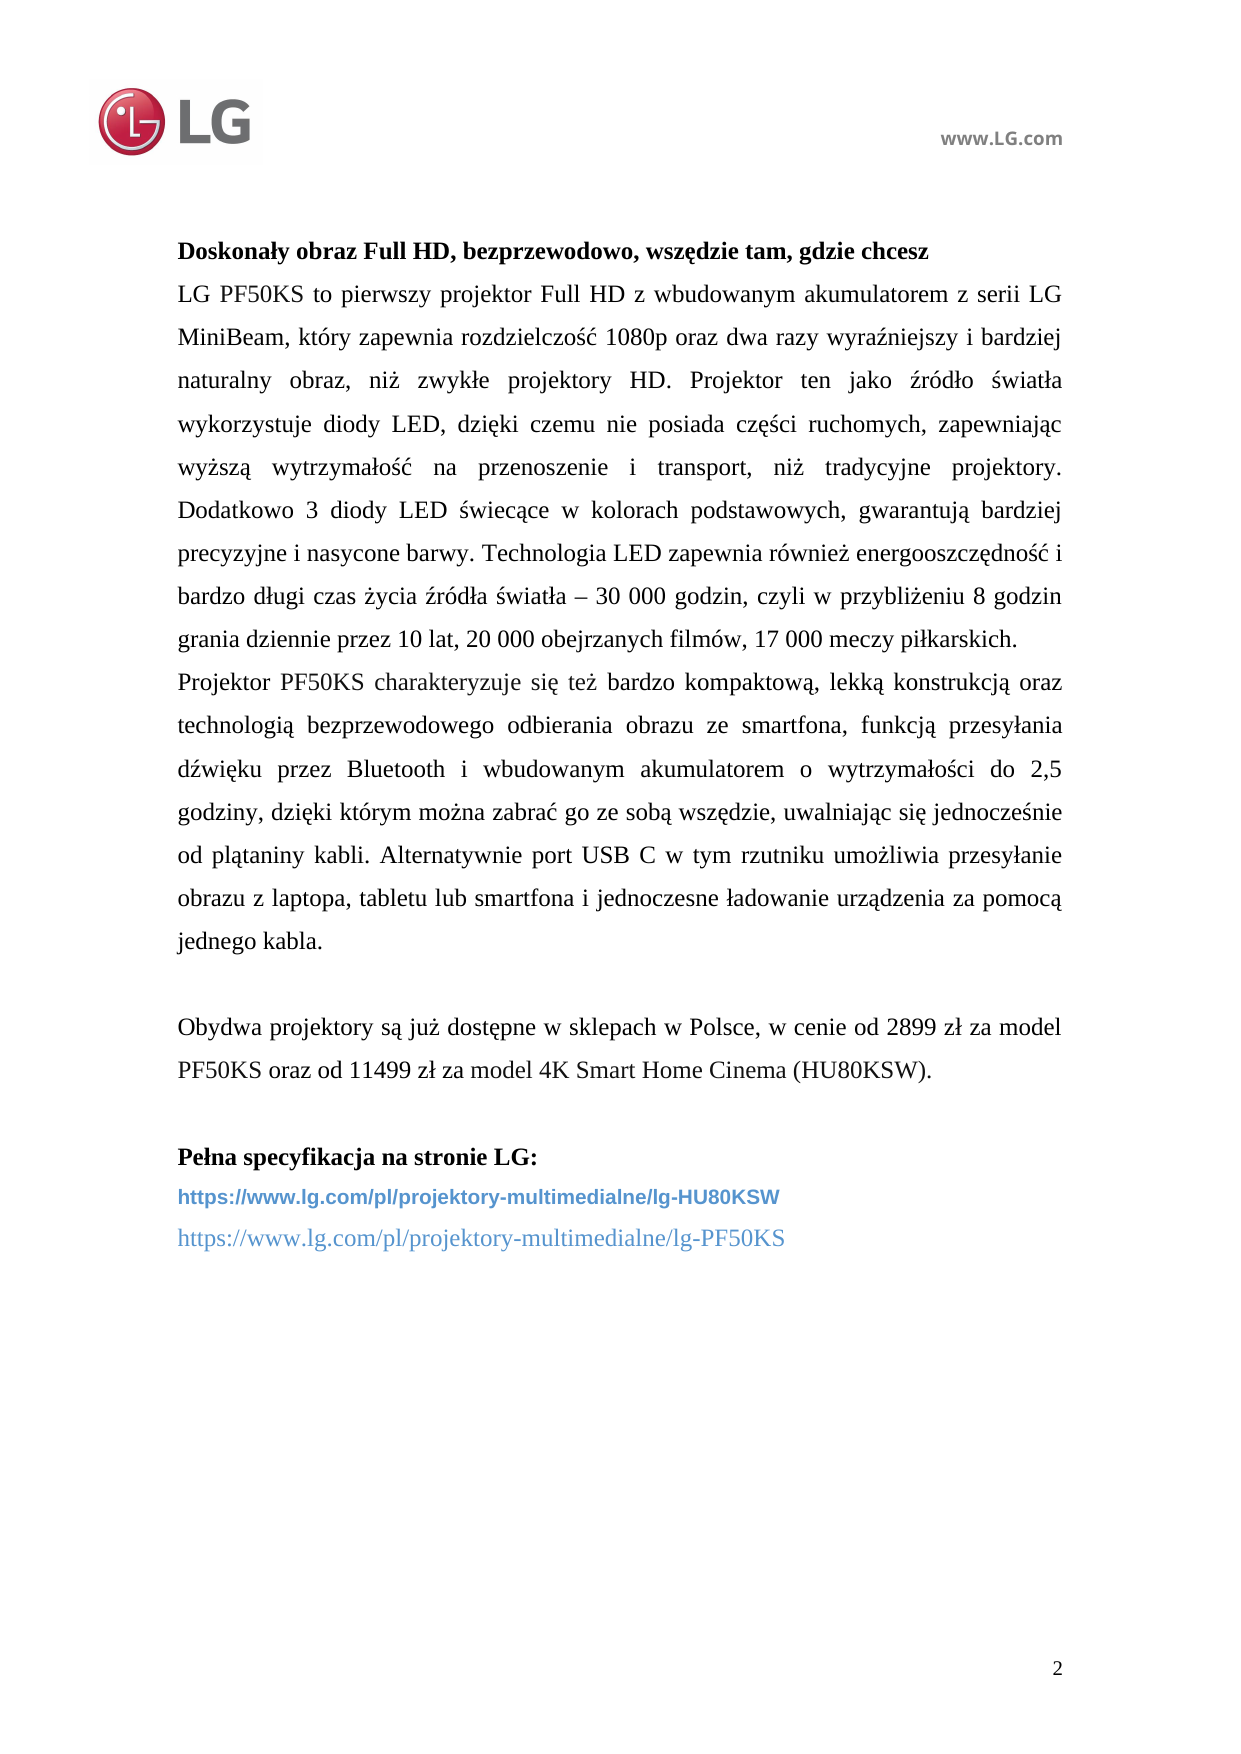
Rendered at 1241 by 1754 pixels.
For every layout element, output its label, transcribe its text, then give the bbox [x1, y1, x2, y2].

text https://www.lg.com/pl/projektory-multimedialne/lg-HU80KSW [177, 1185, 1063, 1209]
text https://www.lg.com/pl/projektory-multimedialne/lg-PF50KS [177, 1223, 1063, 1252]
text Doskonały obraz Full HD, bezprzewodowo, wszędzie tam, gdzie chcesz [177, 236, 1063, 265]
text Projektor PF50KS charakteryzuje się też bardzo kompaktową, lekką konstrukcją oraz technologią bezprzewodowego odbierania obrazu ze smartfona, funkcją przesyłania dźwięku przez Bluetooth i wbudowanym akumulatorem o wytrzymałości do 2,5 godziny, dzięki którym można zabrać go ze sobą wszędzie, uwalniając się jednocześnie od plątaniny kabli. Alternatywnie port USB C w tym rzutniku umożliwia przesyłanie obrazu z laptopa, tabletu lub smartfona i jednoczesne ładowanie urządzenia za pomocą jednego kabla. [177, 667, 1063, 955]
picture [89, 79, 264, 165]
text Pełna specyfikacja na stronie LG: [177, 1142, 1063, 1171]
text LG PF50KS to pierwszy projektor Full HD z wbudowanym akumulatorem z serii LG MiniBeam, który zapewnia rozdzielczość 1080p oraz dwa razy wyraźniejszy i bardziej naturalny obraz, niż zwykłe projektory HD. Projektor ten jako źródło światła wykorzystuje diody LED, dzięki czemu nie posiada części ruchomych, zapewniając wyższą wytrzymałość na przenoszenie i transport, niż tradycyjne projektory. Dodatkowo 3 diody LED świecące w kolorach podstawowych, gwarantują bardziej precyzyjne i nasycone barwy. Technologia LED zapewnia również energooszczędność i bardzo długi czas życia źródła światła – 30 000 godzin, czyli w przybliżeniu 8 godzin grania dziennie przez 10 lat, 20 000 obejrzanych filmów, 17 000 meczy piłkarskich. [177, 279, 1063, 653]
text Obydwa projektory są już dostępne w sklepach w Polsce, w cenie od 2899 zł za model PF50KS oraz od 11499 zł za model 4K Smart Home Cinema (HU80KSW). [177, 1012, 1063, 1084]
